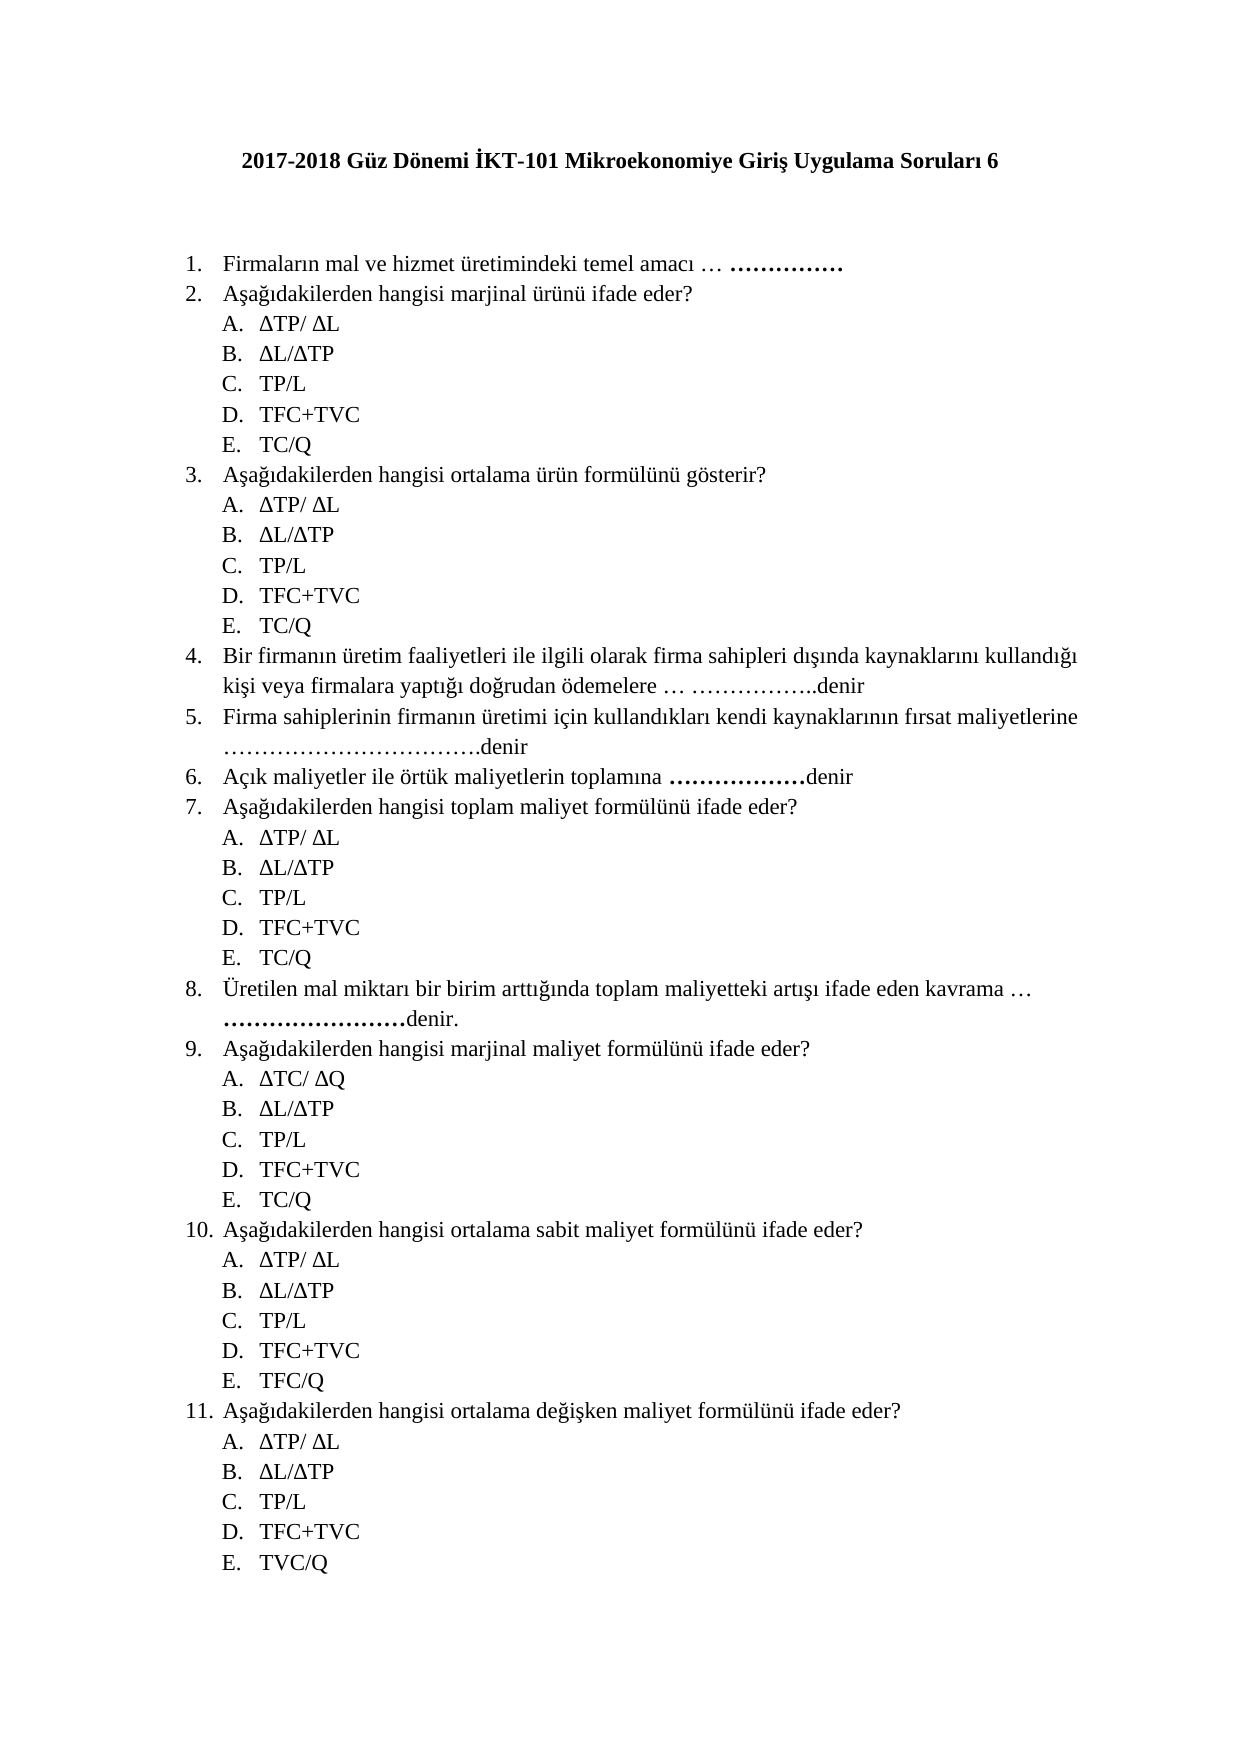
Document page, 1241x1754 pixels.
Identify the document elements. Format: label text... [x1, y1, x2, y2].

list TFC+TVC [222, 1518, 1093, 1545]
list ∆L/∆TP [222, 1458, 1093, 1484]
list TC/Q [222, 612, 1093, 638]
list Aşağıdakilerden hangisi marjinal ürünü ifade eder? [185, 280, 1093, 306]
list TFC+TVC [222, 914, 1093, 941]
list TP/L [222, 552, 1093, 578]
text 2017-2018 Güz Dönemi İKT-101 Mikroekonomiye Giriş Uygulama Soruları 6 [148, 148, 1093, 174]
list Üretilen mal miktarı bir birim arttığında toplam maliyetteki artışı ifade eden kavrama … ……………………denir. [185, 975, 1093, 1031]
list Açık maliyetler ile örtük maliyetlerin toplamına ………………denir [185, 763, 1093, 789]
list TVC/Q [222, 1549, 1093, 1575]
list Firma sahiplerinin firmanın üretimi için kullandıkları kendi kaynaklarının fırsat maliyetlerine …………………………….denir [185, 703, 1093, 759]
list ∆L/∆TP [222, 1277, 1093, 1303]
list Aşağıdakilerden hangisi ortalama sabit maliyet formülünü ifade eder? [185, 1216, 1093, 1243]
list TP/L [222, 1126, 1093, 1152]
list TFC+TVC [222, 582, 1093, 608]
list ∆L/∆TP [222, 854, 1093, 880]
list TFC+TVC [222, 401, 1093, 427]
list ∆L/∆TP [222, 1096, 1093, 1122]
list ∆TP/ ∆L [222, 824, 1093, 850]
list ∆L/∆TP [222, 340, 1093, 367]
list ∆L/∆TP [222, 522, 1093, 548]
list TC/Q [222, 944, 1093, 971]
list Aşağıdakilerden hangisi toplam maliyet formülünü ifade eder? [185, 793, 1093, 820]
list ∆TP/ ∆L [222, 1247, 1093, 1273]
list Aşağıdakilerden hangisi ortalama ürün formülünü gösterir? [185, 461, 1093, 487]
list TFC+TVC [222, 1156, 1093, 1182]
list TP/L [222, 884, 1093, 910]
list ∆TP/ ∆L [222, 310, 1093, 336]
list Aşağıdakilerden hangisi ortalama değişken maliyet formülünü ifade eder? [185, 1398, 1093, 1424]
list TFC+TVC [222, 1337, 1093, 1363]
list TP/L [222, 1307, 1093, 1333]
list ∆TC/ ∆Q [222, 1065, 1093, 1092]
list ∆TP/ ∆L [222, 1428, 1093, 1454]
list Firmaların mal ve hizmet üretimindeki temel amacı … …………… [185, 250, 1093, 276]
list Bir firmanın üretim faaliyetleri ile ilgili olarak firma sahipleri dışında kaynaklarını kullandığı kişi veya firmalara yaptığı doğrudan ödemelere … ……………..denir [185, 642, 1093, 699]
list TFC/Q [222, 1367, 1093, 1394]
list TC/Q [222, 431, 1093, 457]
list TP/L [222, 1488, 1093, 1514]
list ∆TP/ ∆L [222, 491, 1093, 518]
list TP/L [222, 371, 1093, 397]
list Aşağıdakilerden hangisi marjinal maliyet formülünü ifade eder? [185, 1035, 1093, 1061]
list TC/Q [222, 1186, 1093, 1212]
